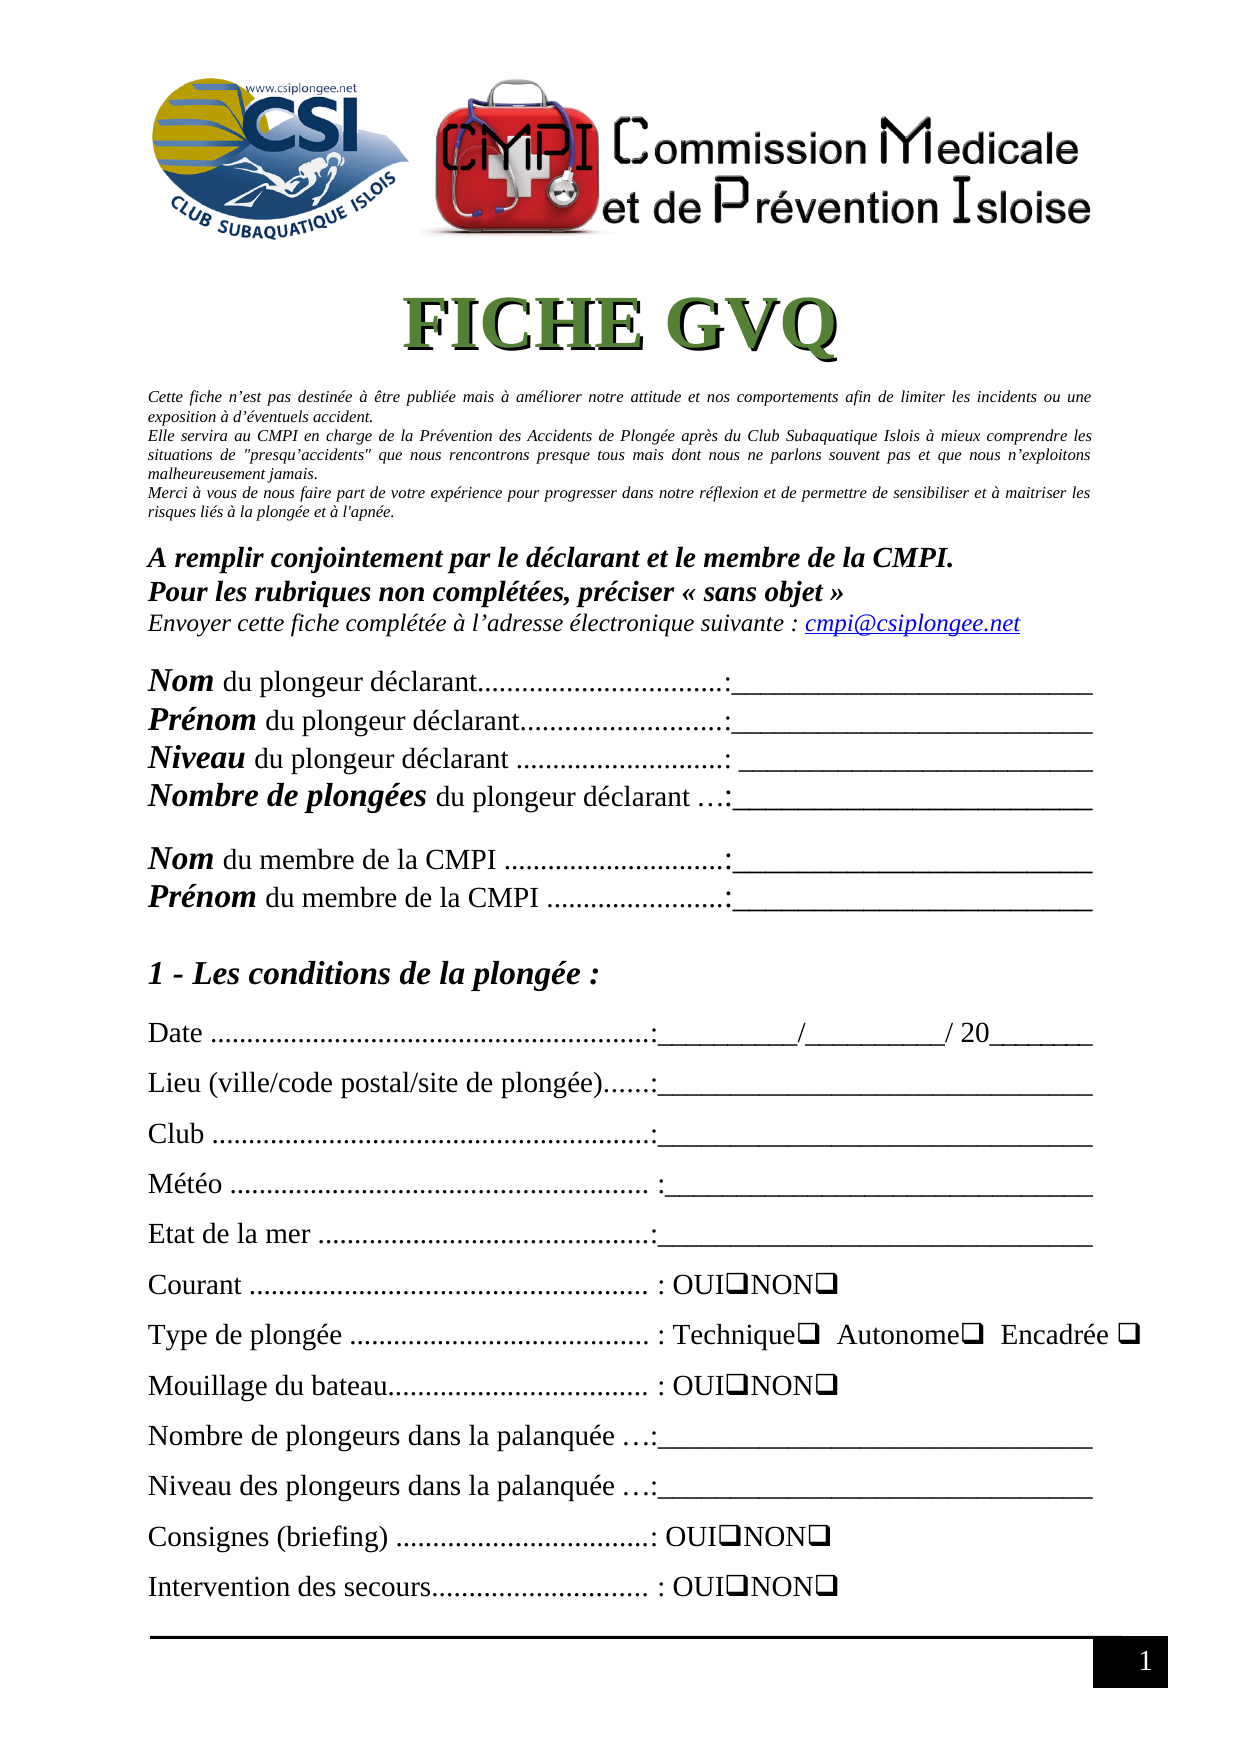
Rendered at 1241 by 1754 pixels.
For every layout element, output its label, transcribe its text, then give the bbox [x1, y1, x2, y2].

text Nombre de plongeurs dans la palanquée : [148, 1418, 1093, 1452]
text Cette fiche n’est pas destinée à être publiée mais à améliorer notre attitude et nos comportements afin de limiter les incidents ou une exposition à d’éventuels accident. [148, 387, 1093, 426]
text Courant : OUINON [148, 1267, 1093, 1301]
text Date : / / 20 [148, 1015, 1093, 1049]
text Niveau du plongeur déclarant : [148, 737, 1093, 776]
text Niveau des plongeurs dans la palanquée : [148, 1468, 1093, 1502]
text A remplir conjointement par le déclarant et le membre de la CMPI. [148, 541, 1093, 574]
text Intervention des secours : OUINON [148, 1569, 1093, 1603]
text Lieu (ville/code postal/site de plongée) : [148, 1066, 1093, 1099]
text Club : [148, 1116, 1093, 1149]
text Merci à vous de nous faire part de votre expérience pour progresser dans notre réflexion et de permettre de sensibiliser et à maitriser les risques liés à la plongée et à l'apnée. [148, 483, 1093, 521]
text 1 - Les conditions de la plongée : [148, 953, 1093, 991]
text Nombre de plongées du plongeur déclarant : [148, 776, 1093, 814]
text Elle servira au CMPI en charge de la Prévention des Accidents de Plongée après du Club Subaquatique Islois à mieux comprendre les situations de "presqu’accidents" que nous rencontrons presque tous mais dont nous ne parlons souvent pas et que nous n’exploitons malheureusement jamais. [148, 426, 1093, 483]
text Etat de la mer : [148, 1217, 1093, 1250]
picture [147, 71, 1093, 244]
text Prénom du plongeur déclarant : [148, 699, 1093, 737]
text Nom du membre de la CMPI : [148, 838, 1093, 876]
text Envoyer cette fiche complétée à l’adresse électronique suivante : cmpi@csiplongee.net [148, 608, 1093, 636]
text Nom du plongeur déclarant : [148, 661, 1093, 699]
text Prénom du membre de la CMPI : [148, 876, 1093, 914]
text Météo : [148, 1166, 1093, 1200]
text Pour les rubriques non complétées, préciser « sans objet » [148, 574, 1093, 608]
text Type de plongée : Technique Autonome Encadrée [148, 1317, 1166, 1351]
text FICHE GVQ [148, 277, 1093, 363]
text Mouillage du bateau : OUINON [148, 1368, 1093, 1401]
text Consignes (briefing) : OUINON [148, 1519, 1093, 1552]
